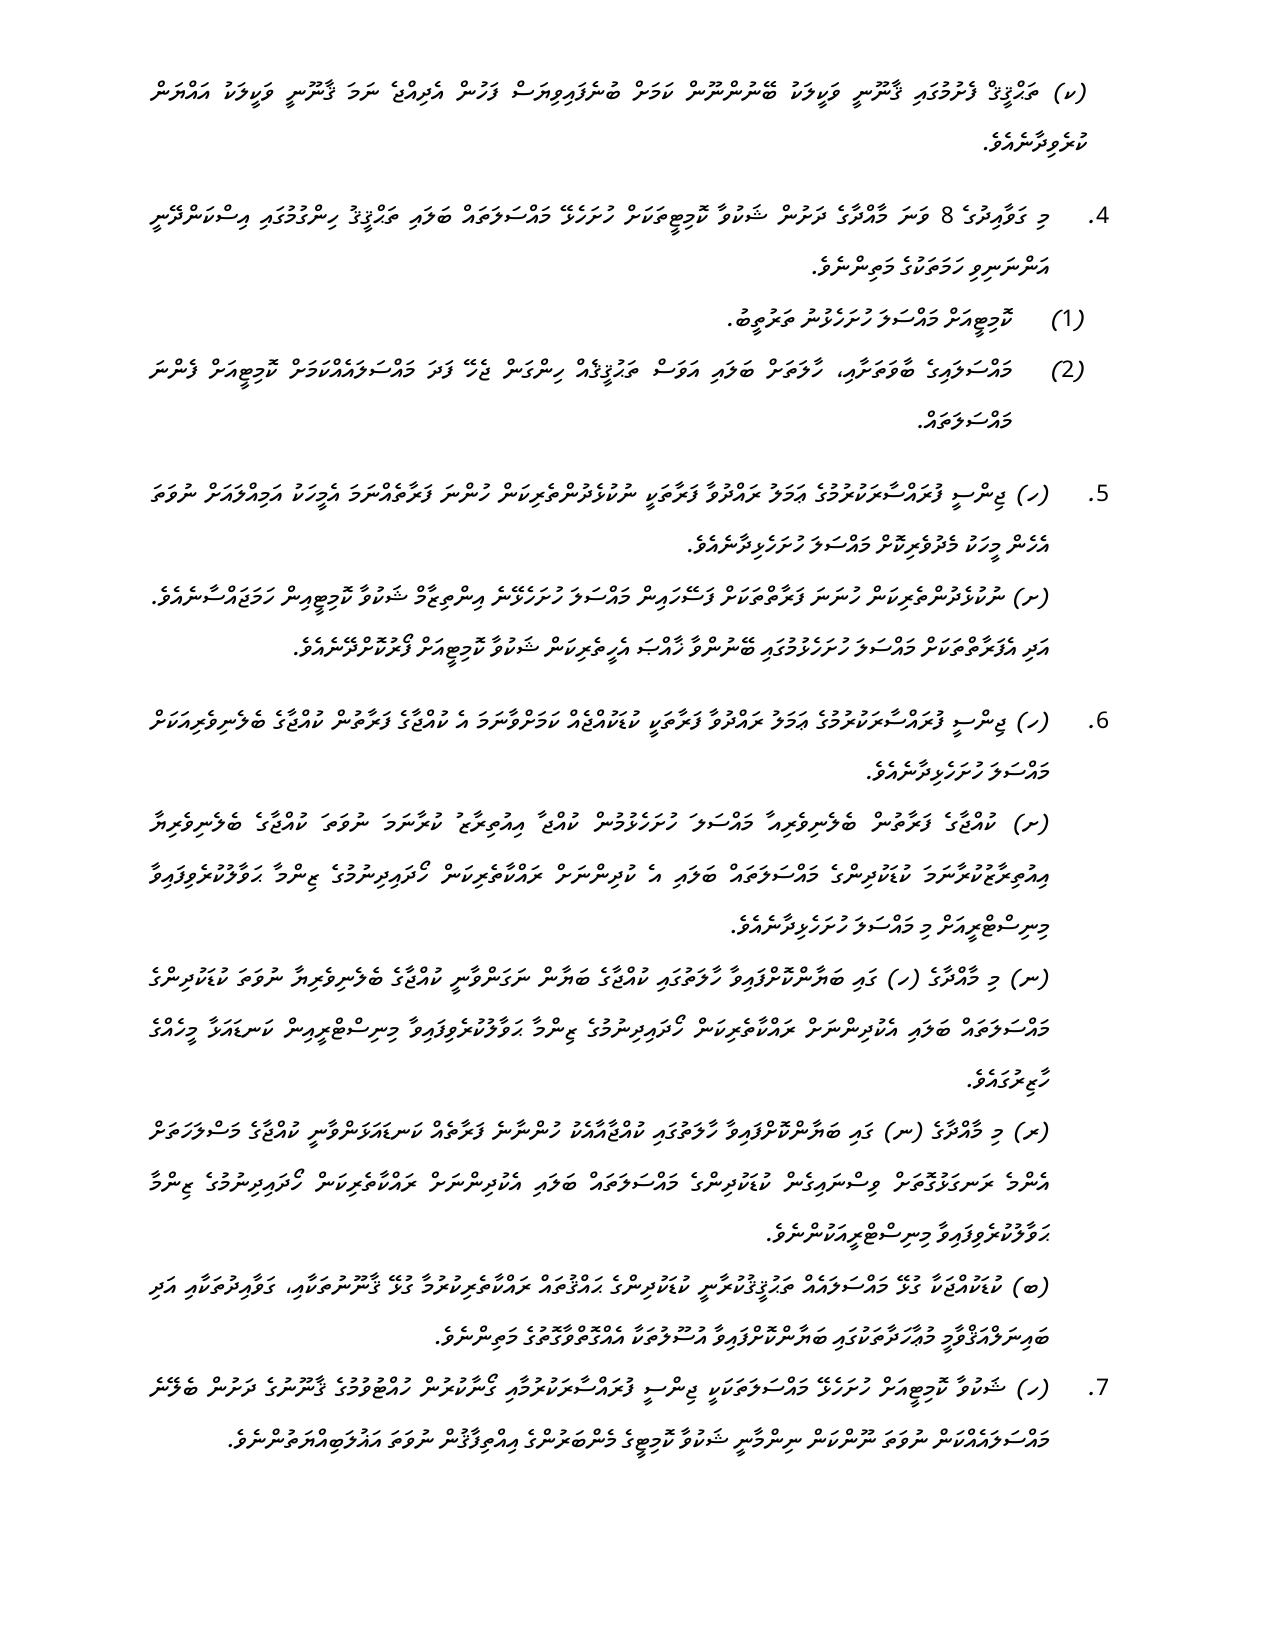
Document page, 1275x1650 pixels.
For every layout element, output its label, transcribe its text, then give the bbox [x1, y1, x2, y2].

list (ރ) މި މާއްދާގެ (ނ) ގައި ބަޔާންކޮށްފައިވާ ހާލަތުގައި ކުއްޖާއާއެކު ހުންނާނެ ފަރާތެއް ކަނޑައަޅަންވާނީ ކުއްޖާގެ މަސްލަހަތަށް އެންމެ ރަނގަޅުގޮތަށް ވިސްނައިގެން ކުޑަކުދިންގެ މައްސަލަތައް ބަލައި އެކުދިންނަށް ރައްކާތެރިކަން ހޯދައިދިނުމުގެ ޒިންމާ ޙަވާލުކުރެވިފައިވާ މިނިސްޓްރީއަކުންނެވެ. [150, 1114, 1050, 1251]
text (ކ) ތަޙްޤީޤް ފެށުމުގައި ޤާނޫނީ ވަކީލަކު ބޭނުންނޫން ކަމަށް ބުނެފައިވިޔަސް ފަހުން އެދިއްޖެ ނަމަ ޤާނޫނީ ވަކީލަކު އައްޔަން ކުރެވިދާނެއެވެ. [150, 75, 1087, 161]
list ކޮމިޓީއަށް މައްސަލަ ހުށަހެޅުނު ތަރުތީބު. [150, 302, 1050, 336]
list (ބ) ކުޑަކުއްޖަކާ ގުޅޭ މައްސަލައެއް ތަޙުޤީޤުކުރާނީ ކުޑަކުދިންގެ ޙައްޤުތައް ރައްކާތެރިކުރުމާ ގުޅޭ ޤާނޫނުތަކާއި، ގަވާއިދުތަކާއި އަދި ބައިނަލްއަޤްވާމީ މުޢާހަދާތަކުގައި ބަޔާންކޮށްފައިވާ އުސޫލުތަކާ އެއްގޮތްވާގޮތުގެ މަތިންނެވެ. [150, 1268, 1050, 1354]
list (ނ) މި މާއްދާގެ (ހ) ގައި ބަޔާންކޮށްފައިވާ ހާލަތުގައި ކުއްޖާގެ ބަޔާން ނަގަންވާނީ ކުއްޖާގެ ބެލެނިވެރިޔާ ނުވަތަ ކުޑަކުދިންގެ މައްސަލަތައް ބަލައި އެކުދިންނަށް ރައްކާތެރިކަން ހޯދައިދިނުމުގެ ޒިންމާ ޙަވާލުކުރެވިފައިވާ މިނިސްޓްރީއިން ކަނޑައަޅާ މީހެއްގެ ހާޒިރުގައެވެ. [150, 960, 1050, 1097]
list (ހ) ޖިންސީ ފުރައްސާރަކުރުމުގެ ޢަމަލު ރައްދުވާ ފަރާތަކީ ނުކުޅެދުންތެރިކަން ހުންނަ ފަރާތެއްނަމަ އެމީހަކު އަމިއްލައަށް ނުވަތަ އެހެން މީހަކު މެދުވެރިކޮށް މައްސަލަ ހުށަހެޅިދާނެއެވެ. [150, 477, 1087, 563]
list (ށ) ނުކުޅެދުންތެރިކަން ހުނަނަ ފަރާތްތަކަށް ފަސޭހައިން މައްސަލަ ހުށަހެޅޭނެ އިންތިޒާމް ޝަކުވާ ކޮމިޓީއިން ހަމަޖައްސާނެއެވެ. އަދި އެފަރާތްތަކަށް މައްސަލަ ހުށަހެޅުމުގައި ބޭނުންވާ ޚާއްޞަ އެހީތެރިކަން ޝަކުވާ ކޮމިޓީއަށް ފޯރުކޮށްދޭނެއެވެ. [150, 580, 1050, 665]
list (ށ) ކުއްޖާގެ ފަރާތުން ބެލެނިވެރިއާ މައްސަލަ ހުށަހެޅުމުން ކުއްޖާ އިއުތިރާޒު ކުރާނަމަ ނުވަތަ ކުއްޖާގެ ބެލެނިވެރިޔާ އިއުތިރާޒުކުރާނަމަ ކުޑަކުދިންގެ މައްސަލަތައް ބަލައި އެ ކުދިންނަށް ރައްކާތެރިކަން ހޯދައިދިނުމުގެ ޒިންމާ ޙަވާލުކުރެވިފައިވާ މިނިސްޓްރީއަށް މި މައްސަލަ ހުށަހެޅިދާނެއެވެ. [150, 806, 1050, 943]
list (ހ) ޝަކުވާ ކޮމިޓީއަށް ހުށަހެޅޭ މައްސަލަތަކަކީ ޖިންސީ ފުރައްސާރަކުރުމާއި ގޯނާކުރުން ހުއްޓުވުމުގެ ޤާނޫނުގެ ދަށުން ބެލޭނެ މައްސަލައެއްކަން ނުވަތަ ނޫންކަން ނިންމާނީ ޝަކުވާ ކޮމިޓީގެ މެންބަރުންގެ އިއްތިފާޤުން ނުވަތަ އަޣުލަބިއްޔަތުންނެވެ. [150, 1371, 1087, 1457]
list މި ގަވާއިދުގެ 8 ވަނަ މާއްދާގެ ދަށުން ޝަކުވާ ކޮމިޓީތަކަށް ހުށަހެޅޭ މައްސަލަތައް ބަލައި ތަޙްޤީޤު ހިންގުމުގައި އިސްކަންދޭނީ އަންނަނިވި ހަމަތަކުގެ މަތިންނެވެ. [150, 199, 1087, 284]
list މައްސަލައިގެ ބާވަތަށާއި، ހާލަތަށް ބަލައި އަވަސް ތަޙުޤީޤެއް ހިންގަން ޖެހޭ ފަދަ މައްސަލައެއްކަމަށް ކޮމިޓީއަށް ފެންނަ މައްސަލަތައް. [150, 353, 1050, 439]
list (ހ) ޖިންސީ ފުރައްސާރަކުރުމުގެ ޢަމަލު ރައްދުވާ ފަރާތަކީ ކުޑަކުއްޖެއް ކަމަށްވާނަމަ އެ ކުއްޖާގެ ފަރާތުން ކުއްޖާގެ ބެލެނިވެރިއަކަށް މައްސަލަ ހުށަހެޅިދާނެއެވެ. [150, 704, 1087, 789]
